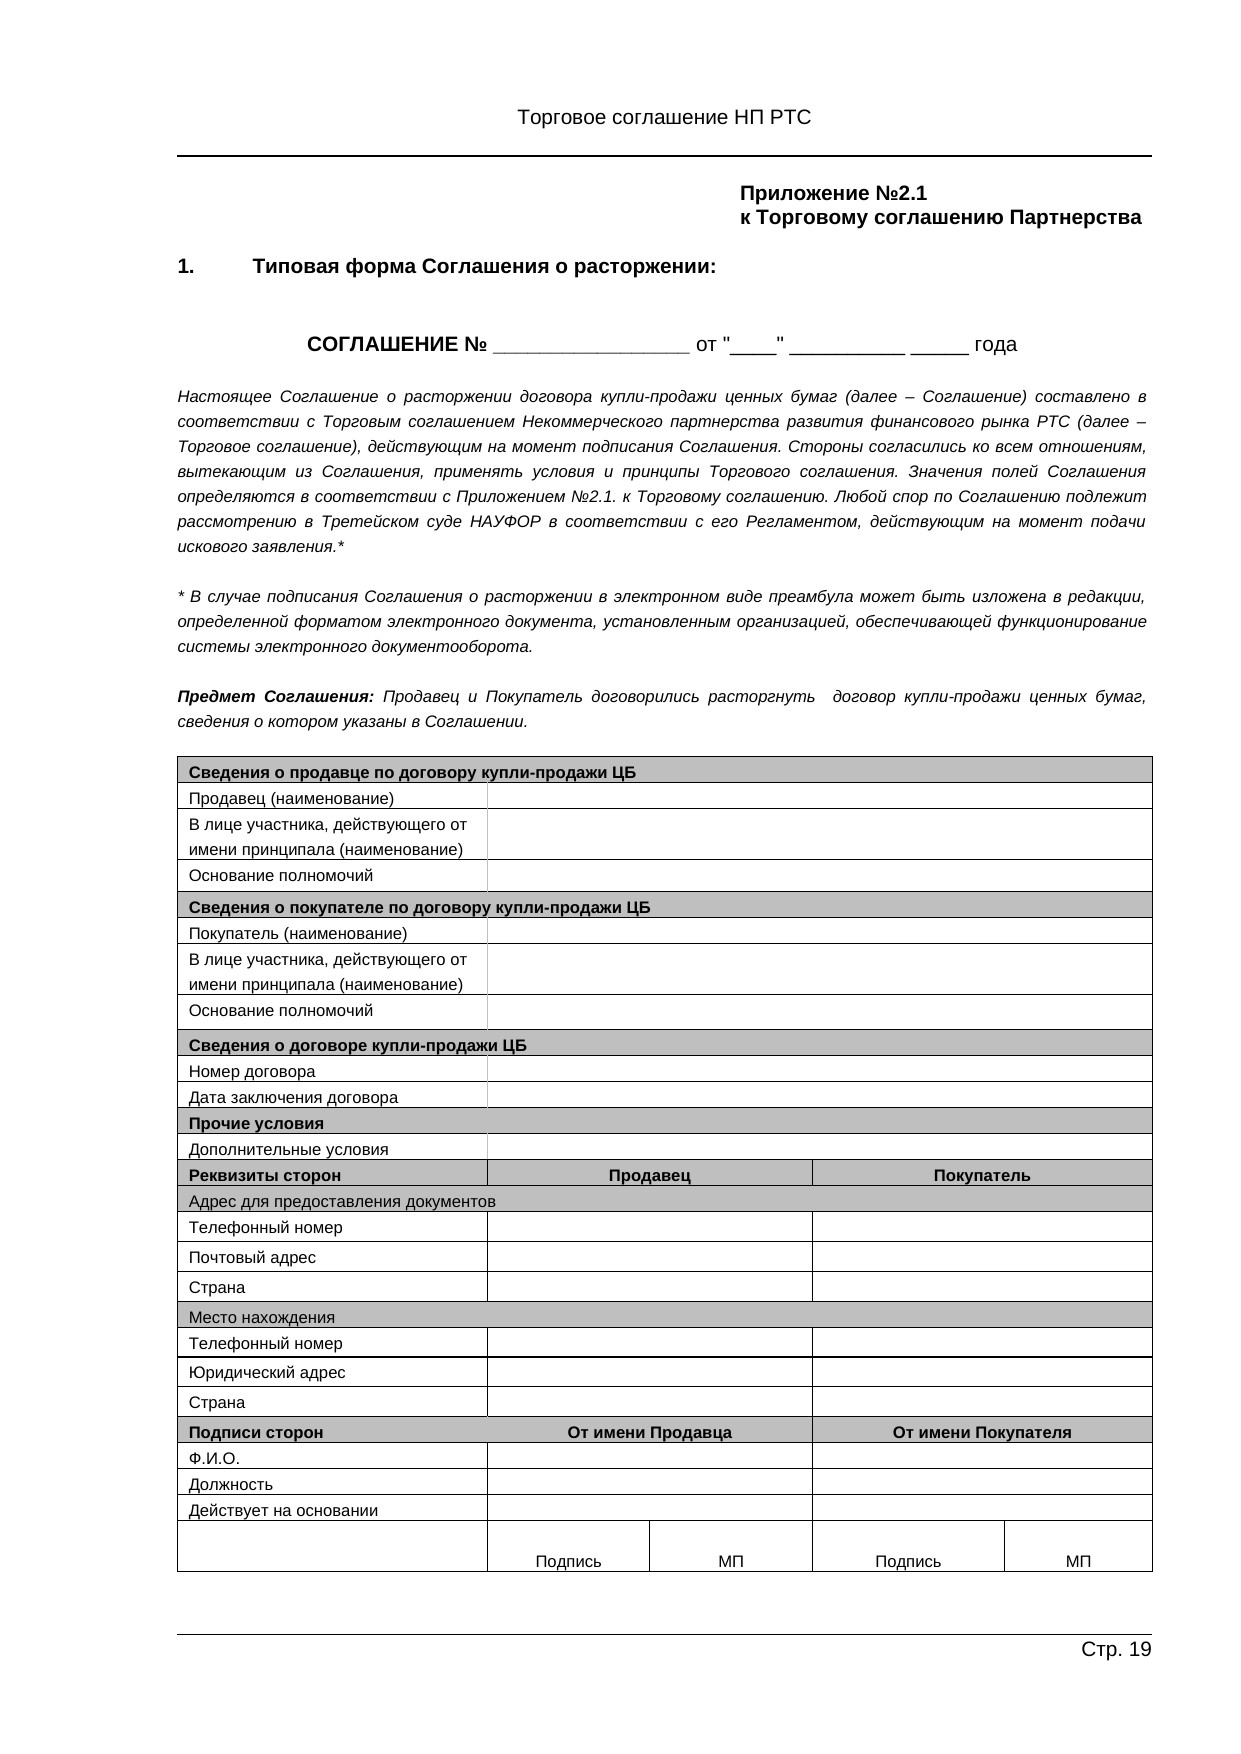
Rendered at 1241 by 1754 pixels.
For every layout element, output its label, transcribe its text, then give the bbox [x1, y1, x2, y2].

table_cell Основание полномочий [178, 860, 487, 891]
table_cell Подпись [813, 1521, 1004, 1571]
table_cell Дата заключения договора [178, 1082, 487, 1107]
table_cell Номер договора [178, 1056, 487, 1081]
table_cell Покупатель (наименование) [178, 918, 487, 943]
table_cell Юридический адрес [178, 1358, 487, 1386]
table_cell [488, 944, 1152, 994]
table_cell От имени Продавца [488, 1417, 812, 1442]
list Типовая форма Соглашения о расторжении: [177, 252, 1152, 277]
table_cell В лице участника, действующего от имени принципала (наименование) [178, 809, 487, 859]
table_cell От имени Покупателя [813, 1417, 1152, 1442]
table_cell Подписи сторон [178, 1417, 487, 1442]
table_cell [488, 1495, 812, 1520]
table_cell Страна [178, 1272, 487, 1301]
table_cell [488, 1272, 812, 1301]
text Настоящее Соглашение о расторжении договора купли-продажи ценных бумаг (далее – Соглашение) составлено в соответствии с Торговым соглашением Некоммерческого партнерства развития финансового рынка РТС (далее – Торговое соглашение), действующим на момент подписания Соглашения. Стороны согласились ко всем отношениям, вытекающим из Соглашения, применять условия и принципы Торгового соглашения. Значения полей Соглашения определяются в соответствии с Приложением №2.1. к Торговому соглашению. Любой спор по Соглашению подлежит рассмотрению в Третейском суде НАУФОР в соответствии с его Регламентом, действующим на момент подачи искового заявления.* [177, 381, 1147, 556]
table_header Сведения о продавце по договору купли-продажи ЦБ [178, 757, 1152, 782]
table_cell Основание полномочий [178, 995, 487, 1029]
table_cell МП [1005, 1521, 1152, 1571]
text Приложение №2.1 [740, 181, 1152, 204]
table_cell Должность [178, 1469, 487, 1494]
table_cell Действует на основании [178, 1495, 487, 1520]
table_cell Покупатель [813, 1160, 1152, 1185]
table_cell [488, 995, 1152, 1029]
table_cell Адрес для предоставления документов [178, 1186, 1152, 1211]
table_cell [488, 1108, 1152, 1133]
table_cell [488, 1443, 812, 1468]
table_cell [488, 918, 1152, 943]
table_cell [813, 1242, 1152, 1271]
table_cell МП [650, 1521, 812, 1571]
table_cell Телефонный номер [178, 1212, 487, 1241]
table_cell [813, 1272, 1152, 1301]
text * В случае подписания Соглашения о расторжении в электронном виде преамбула может быть изложена в редакции, определенной форматом электронного документа, установленным организацией, обеспечивающей функционирование системы электронного документооборота. [177, 581, 1147, 656]
text СОГЛАШЕНИЕ № _________________ от "____" __________ _____ года [158, 331, 1147, 356]
text к Торговому соглашению Партнерства [740, 204, 1152, 228]
table_cell [488, 1212, 812, 1241]
table_cell [813, 1443, 1152, 1468]
table_cell Продавец (наименование) [178, 783, 487, 808]
table_cell [178, 1521, 487, 1571]
table_cell [488, 1358, 812, 1386]
table_cell [488, 1134, 1152, 1159]
table_cell [488, 1387, 812, 1416]
table_cell Продавец [488, 1160, 812, 1185]
table_cell [488, 1328, 812, 1356]
table_cell [488, 783, 1152, 808]
table_cell Реквизиты сторон [178, 1160, 487, 1185]
table_cell [813, 1495, 1152, 1520]
table_cell [488, 1056, 1152, 1081]
table_cell [488, 1242, 812, 1271]
table_cell Телефонный номер [178, 1328, 487, 1356]
table_cell Сведения о договоре купли-продажи ЦБ [178, 1030, 1152, 1055]
table_cell Сведения о покупателе по договору купли-продажи ЦБ [178, 892, 1152, 917]
table_cell Подпись [488, 1521, 649, 1571]
table_cell Страна [178, 1387, 487, 1416]
table_cell Прочие условия [178, 1108, 487, 1133]
table_cell [813, 1387, 1152, 1416]
table_cell [813, 1469, 1152, 1494]
table_cell [488, 1082, 1152, 1107]
table_cell [488, 860, 1152, 891]
table_cell [488, 1469, 812, 1494]
table_cell В лице участника, действующего от имени принципала (наименование) [178, 944, 487, 994]
table_cell Дополнительные условия [178, 1134, 487, 1159]
table_cell Почтовый адрес [178, 1242, 487, 1271]
table_cell [813, 1212, 1152, 1241]
table_cell [813, 1358, 1152, 1386]
table_cell Место нахождения [178, 1302, 1152, 1327]
table_cell Ф.И.О. [178, 1443, 487, 1468]
table_cell [488, 809, 1152, 859]
text Предмет Соглашения: Продавец и Покупатель договорились расторгнуть договор купли-продажи ценных бумаг, сведения о котором указаны в Соглашении. [177, 681, 1147, 731]
table_cell [813, 1328, 1152, 1356]
